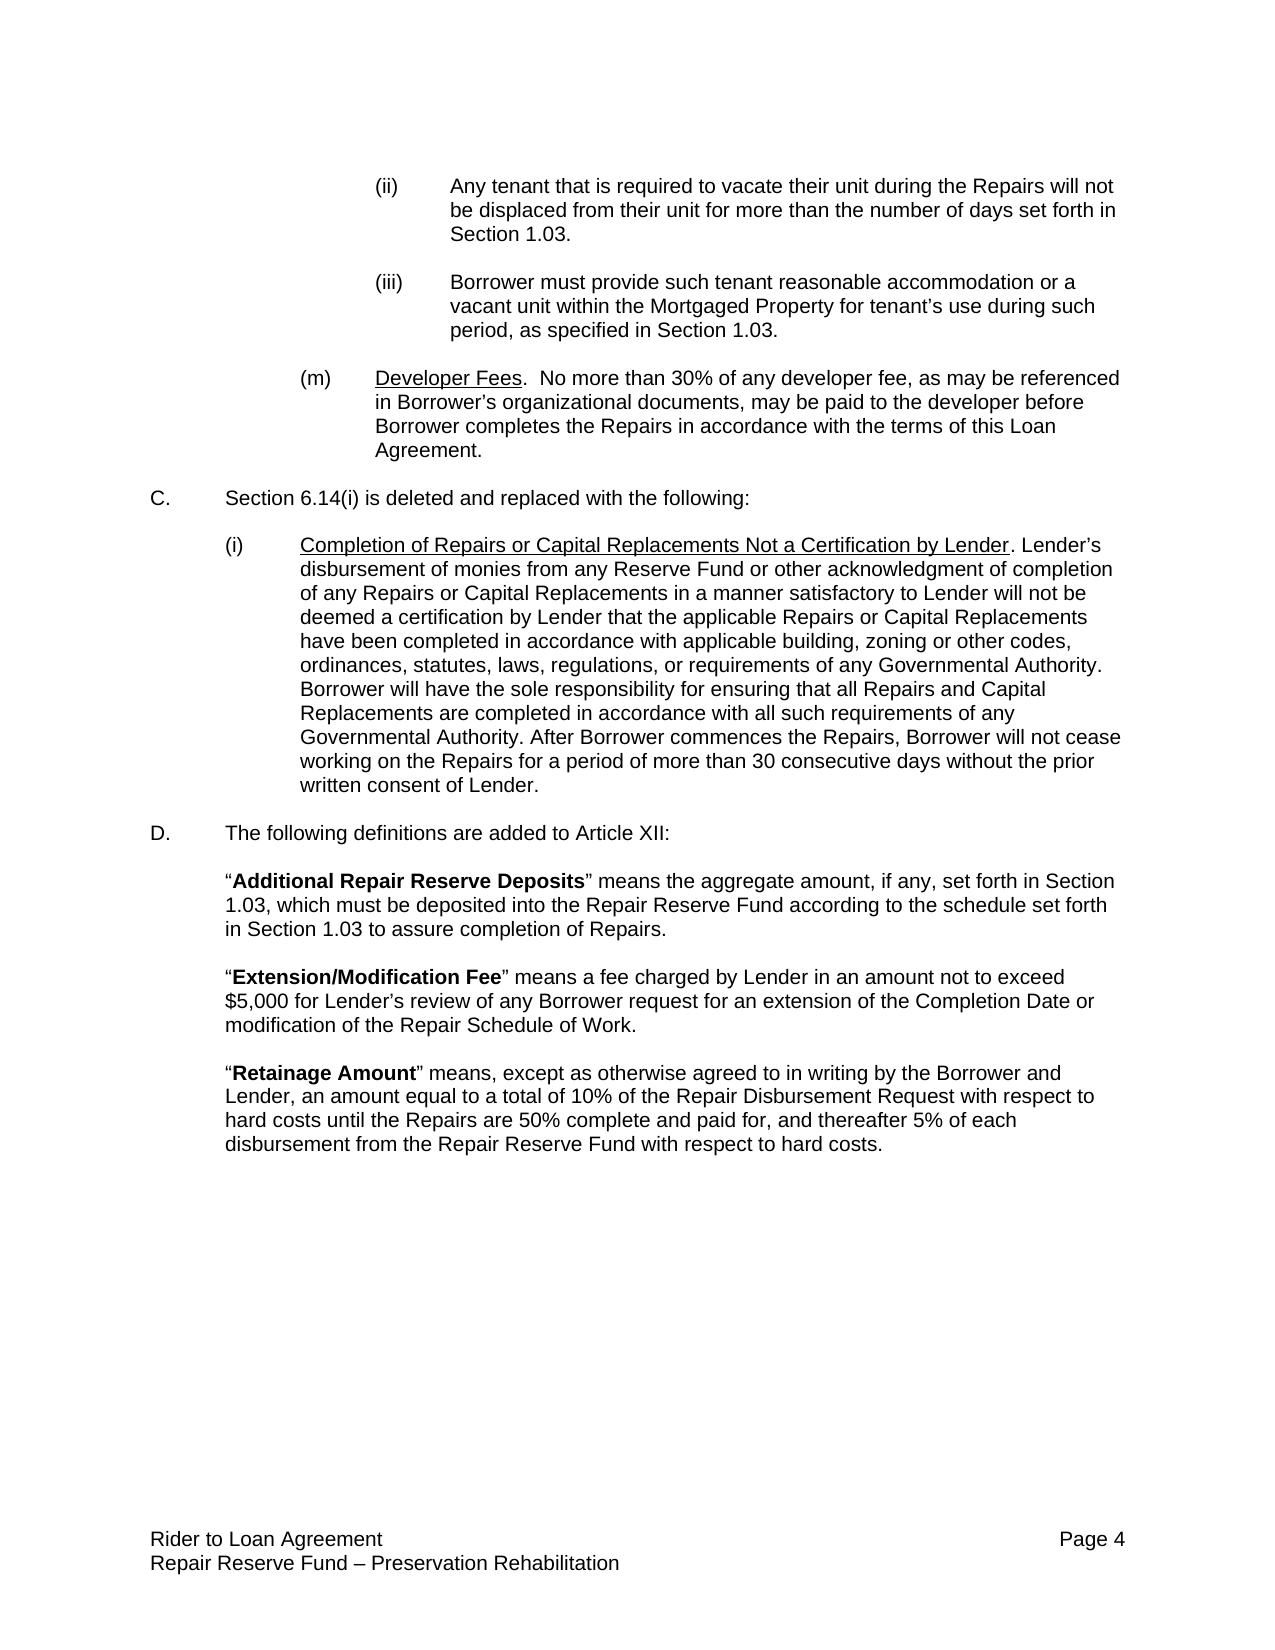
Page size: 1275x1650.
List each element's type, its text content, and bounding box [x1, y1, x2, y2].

text “Retainage Amount” means, except as otherwise agreed to in writing by the Borrower and Lender, an amount equal to a total of 10% of the Repair Disbursement Request with respect to hard costs until the Repairs are 50% complete and paid for, and thereafter 5% of each disbursement from the Repair Reserve Fund with respect to hard costs. [225, 1060, 1125, 1156]
text (m) Developer Fees. No more than 30% of any developer fee, as may be referenced in Borrower’s organizational documents, may be paid to the developer before Borrower completes the Repairs in accordance with the terms of this Loan Agreement. [300, 366, 1125, 461]
text D. The following definitions are added to Article XII: [150, 821, 1125, 845]
text “Additional Repair Reserve Deposits” means the aggregate amount, if any, set forth in Section 1.03, which must be deposited into the Repair Reserve Fund according to the schedule set forth in Section 1.03 to assure completion of Repairs. [225, 869, 1125, 941]
text (ii) Any tenant that is required to vacate their unit during the Repairs will not be displaced from their unit for more than the number of days set forth in Section 1.03. [375, 174, 1125, 246]
text C. Section 6.14(i) is deleted and replaced with the following: [150, 485, 1125, 509]
text (iii) Borrower must provide such tenant reasonable accommodation or a vacant unit within the Mortgaged Property for tenant’s use during such period, as specified in Section 1.03. [375, 270, 1125, 342]
text (i) Completion of Repairs or Capital Replacements Not a Certification by Lender. Lender’s disbursement of monies from any Reserve Fund or other acknowledgment of completion of any Repairs or Capital Replacements in a manner satisfactory to Lender will not be deemed a certification by Lender that the applicable Repairs or Capital Replacements have been completed in accordance with applicable building, zoning or other codes, ordinances, statutes, laws, regulations, or requirements of any Governmental Authority. Borrower will have the sole responsibility for ensuring that all Repairs and Capital Replacements are completed in accordance with all such requirements of any Governmental Authority. After Borrower commences the Repairs, Borrower will not cease working on the Repairs for a period of more than 30 consecutive days without the prior written consent of Lender. [225, 533, 1125, 797]
text “Extension/Modification Fee” means a fee charged by Lender in an amount not to exceed $5,000 for Lender’s review of any Borrower request for an extension of the Completion Date or modification of the Repair Schedule of Work. [225, 964, 1125, 1036]
